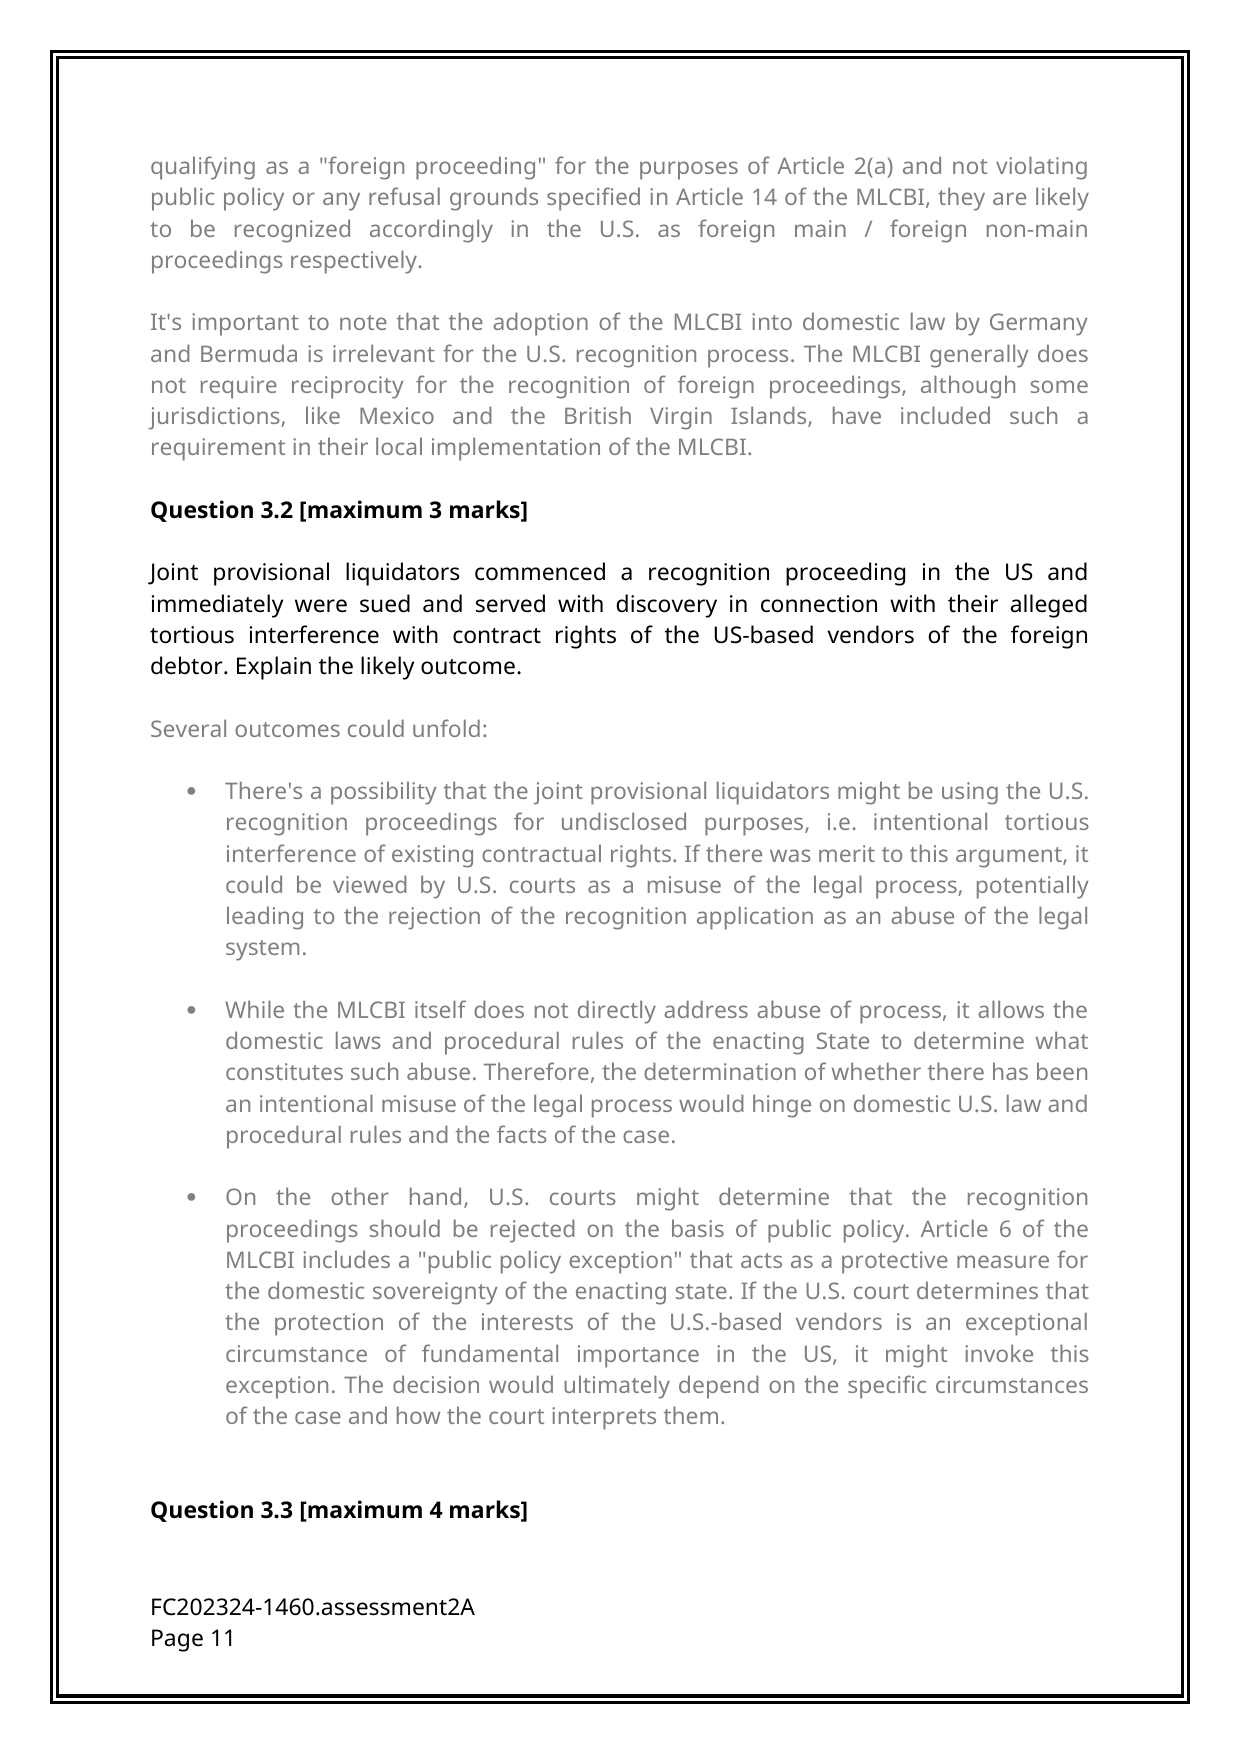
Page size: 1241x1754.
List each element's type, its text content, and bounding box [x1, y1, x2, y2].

text It's important to note that the adoption of the MLCBI into domestic law by Germany and Bermuda is irrelevant for the U.S. recognition process. The MLCBI generally does not require reciprocity for the recognition of foreign proceedings, although some jurisdictions, like Mexico and the British Virgin Islands, have included such a requirement in their local implementation of the MLCBI. [150, 306, 1090, 462]
text Question 3.2 [maximum 3 marks] [150, 494, 1090, 525]
list On the other hand, U.S. courts might determine that the recognition proceedings should be rejected on the basis of public policy. Article 6 of the MLCBI includes a "public policy exception" that acts as a protective measure for the domestic sovereignty of the enacting state. If the U.S. court determines that the protection of the interests of the U.S.-based vendors is an exceptional circumstance of fundamental importance in the US, it might invoke this exception. The decision would ultimately depend on the specific circumstances of the case and how the court interprets them. [187, 1181, 1090, 1431]
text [150, 150, 1090, 275]
text Joint provisional liquidators commenced a recognition proceeding in the US and immediately were sued and served with discovery in connection with their alleged tortious interference with contract rights of the US-based vendors of the foreign debtor. Explain the likely outcome. [150, 556, 1090, 681]
text Several outcomes could unfold: [150, 712, 1090, 744]
text Question 3.3 [maximum 4 marks] [299, 1494, 1090, 1525]
list There's a possibility that the joint provisional liquidators might be using the U.S. recognition proceedings for undisclosed purposes, i.e. intentional tortious interference of existing contractual rights. If there was merit to this argument, it could be viewed by U.S. courts as a misuse of the legal process, potentially leading to the rejection of the recognition application as an abuse of the legal system. [187, 775, 1090, 962]
list While the MLCBI itself does not directly address abuse of process, it allows the domestic laws and procedural rules of the enacting State to determine what constitutes such abuse. Therefore, the determination of whether there has been an intentional misuse of the legal process would hinge on domestic U.S. law and procedural rules and the facts of the case. [187, 994, 1090, 1150]
